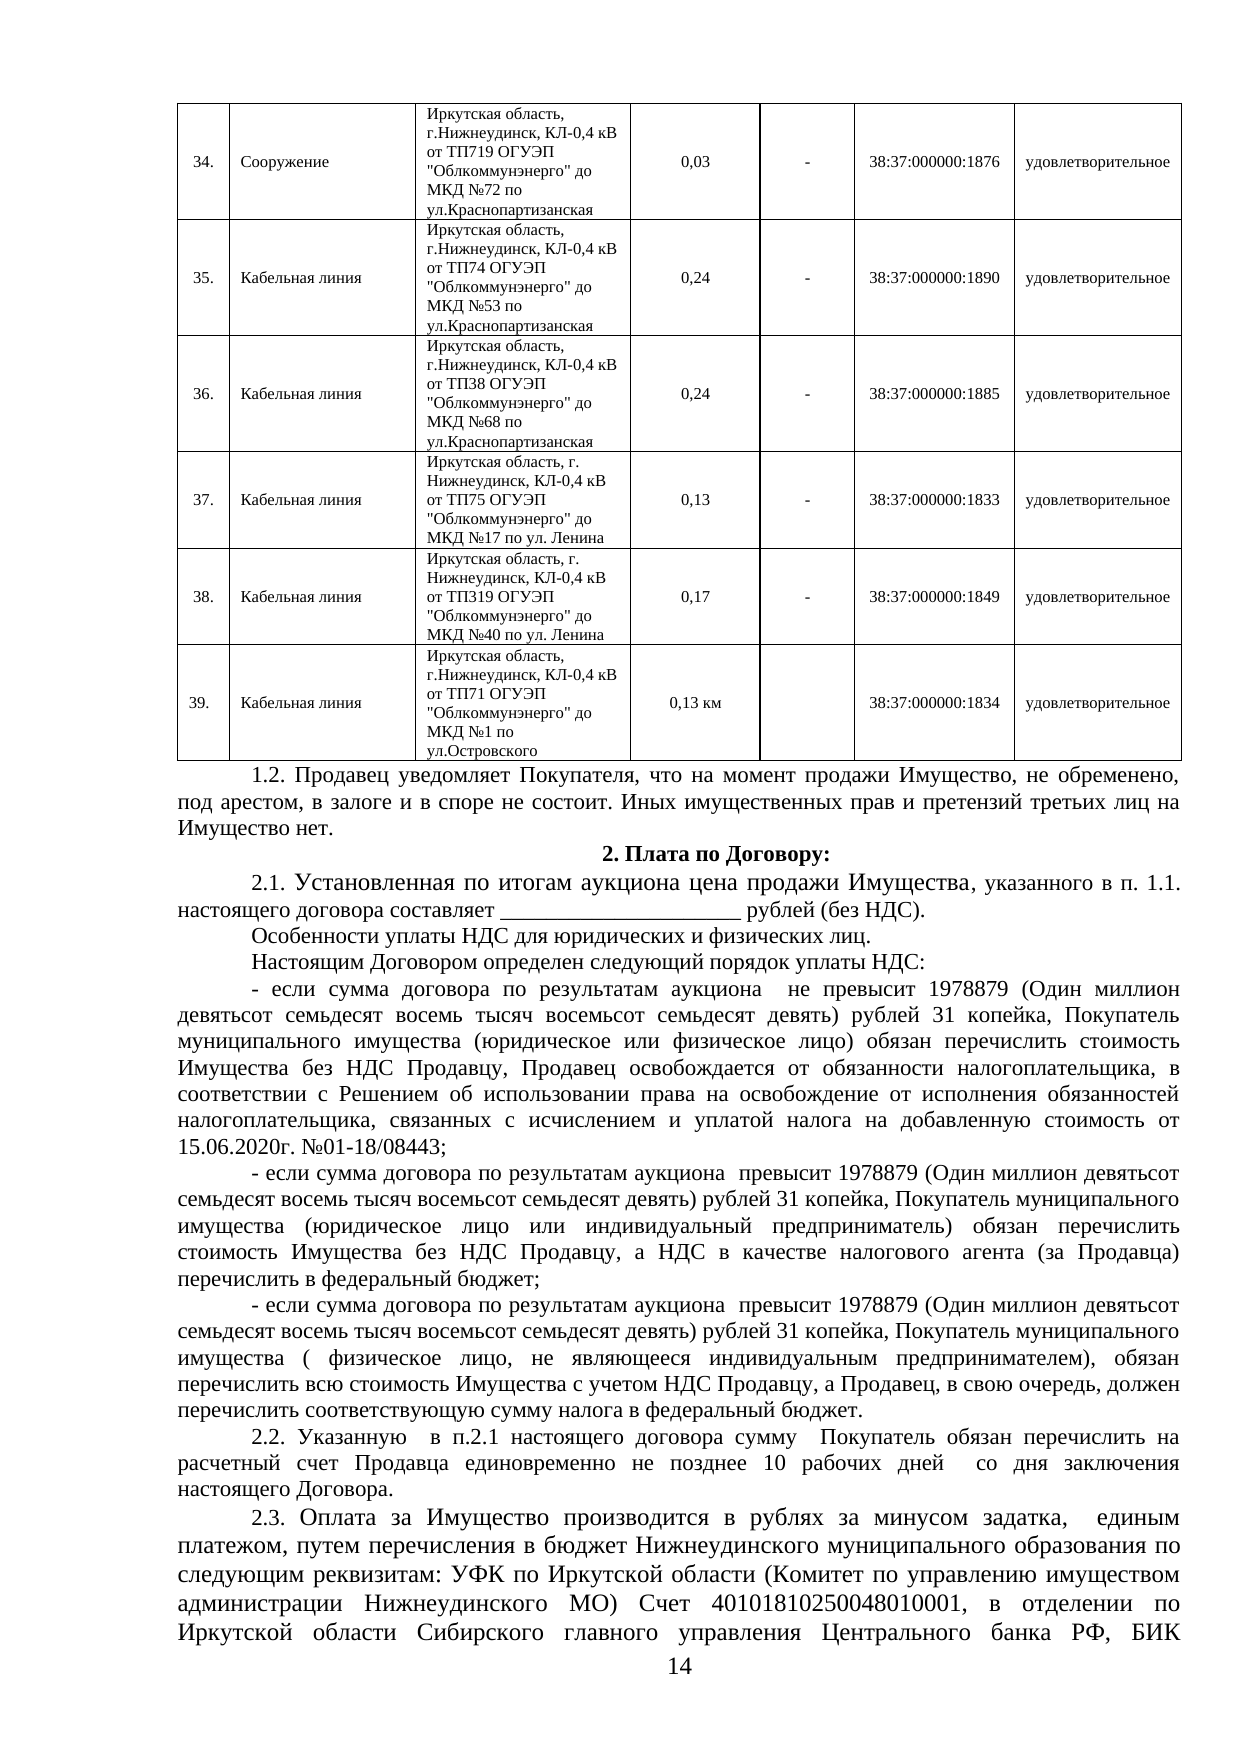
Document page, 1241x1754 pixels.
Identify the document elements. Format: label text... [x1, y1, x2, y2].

table_cell 38:37:000000:1885 [855, 336, 1014, 451]
table_cell Иркутская область, г.Нижнеудинск, КЛ-0,4 кВ от ТП719 ОГУЭП "Облкоммунэнерго" до МКД №72 по ул.Краснопартизанская [416, 104, 630, 218]
table_cell 35. [178, 220, 229, 334]
table_cell удовлетворительное [1015, 220, 1181, 334]
table_cell удовлетворительное [1015, 104, 1181, 218]
table_cell Иркутская область, г. Нижнеудинск, КЛ-0,4 кВ от ТП75 ОГУЭП "Облкоммунэнерго" до МКД №17 по ул. Ленина [416, 452, 630, 547]
text - если сумма договора по результатам аукциона превысит 1978879 (Один миллион девятьсот семьдесят восемь тысяч восемьсот семьдесят девять) рублей 31 копейка, Покупатель муниципального имущества (юридическое лицо или индивидуальный предприниматель) обязан перечислить стоимость Имущества без НДС Продавцу, а НДС в качестве налогового агента (за Продавца) перечислить в федеральный бюджет; [177, 1159, 1181, 1291]
table_cell удовлетворительное [1015, 452, 1181, 547]
text - если сумма договора по результатам аукциона не превысит 1978879 (Один миллион девятьсот семьдесят восемь тысяч восемьсот семьдесят девять) рублей 31 копейка, Покупатель муниципального имущества (юридическое или физическое лицо) обязан перечислить стоимость Имущества без НДС Продавцу, Продавец освобождается от обязанности налогоплательщика, в соответствии с Решением об использовании права на освобождение от исполнения обязанностей налогоплательщика, связанных с исчислением и уплатой налога на добавленную стоимость от 15.06.2020г. №01-18/08443; [177, 975, 1181, 1159]
table_cell [761, 645, 854, 760]
text - если сумма договора по результатам аукциона превысит 1978879 (Один миллион девятьсот семьдесят восемь тысяч восемьсот семьдесят девять) рублей 31 копейка, Покупатель муниципального имущества ( физическое лицо, не являющееся индивидуальным предпринимателем), обязан перечислить всю стоимость Имущества с учетом НДС Продавцу, а Продавец, в свою очередь, должен перечислить соответствующую сумму налога в федеральный бюджет. [177, 1291, 1181, 1423]
table_cell - [761, 104, 854, 218]
table_cell удовлетворительное [1015, 645, 1181, 760]
table_cell 38:37:000000:1833 [855, 452, 1014, 547]
table_cell Сооружение [230, 104, 415, 218]
table_cell 0,03 [631, 104, 759, 218]
table_cell Иркутская область, г.Нижнеудинск, КЛ-0,4 кВ от ТП71 ОГУЭП "Облкоммунэнерго" до МКД №1 по ул.Островского [416, 645, 630, 760]
table_cell Иркутская область, г.Нижнеудинск, КЛ-0,4 кВ от ТП74 ОГУЭП "Облкоммунэнерго" до МКД №53 по ул.Краснопартизанская [416, 220, 630, 334]
table_cell - [761, 549, 854, 644]
table_cell 38:37:000000:1890 [855, 220, 1014, 334]
table_cell 0,17 [631, 549, 759, 644]
table_cell 37. [178, 452, 229, 547]
table_cell 39. [178, 645, 229, 760]
table_cell Кабельная линия [230, 452, 415, 547]
table_cell Кабельная линия [230, 645, 415, 760]
table_cell Кабельная линия [230, 220, 415, 334]
table_cell 0,13 км [631, 645, 759, 760]
text Особенности уплаты НДС для юридических и физических лиц. [177, 922, 1181, 948]
table_cell 38:37:000000:1834 [855, 645, 1014, 760]
table_cell - [761, 452, 854, 547]
table_cell 36. [178, 336, 229, 451]
table_cell 0,24 [631, 220, 759, 334]
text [177, 1502, 1181, 1646]
table_cell Иркутская область, г.Нижнеудинск, КЛ-0,4 кВ от ТП38 ОГУЭП "Облкоммунэнерго" до МКД №68 по ул.Краснопартизанская [416, 336, 630, 451]
table_cell удовлетворительное [1015, 549, 1181, 644]
table_cell Кабельная линия [230, 336, 415, 451]
table_cell - [761, 220, 854, 334]
table_cell Кабельная линия [230, 549, 415, 644]
text Настоящим Договором определен следующий порядок уплаты НДС: [177, 948, 1181, 975]
table_cell 38:37:000000:1849 [855, 549, 1014, 644]
table_cell 0,13 [631, 452, 759, 547]
table_cell 34. [178, 104, 229, 218]
text 2. Плата по Договору: [177, 841, 1181, 867]
table_cell 38. [178, 549, 229, 644]
table_cell - [761, 336, 854, 451]
table_cell удовлетворительное [1015, 336, 1181, 451]
text 2.2. Указанную в п.2.1 настоящего договора сумму Покупатель обязан перечислить на расчетный счет Продавца единовременно не позднее 10 рабочих дней со дня заключения настоящего Договора. [177, 1423, 1181, 1502]
text 2.1. Установленная по итогам аукциона цена продажи Имущества, указанного в п. 1.1. настоящего договора составляет _____________________ рублей (без НДС). [177, 867, 1181, 922]
table_cell 38:37:000000:1876 [855, 104, 1014, 218]
table_cell Иркутская область, г. Нижнеудинск, КЛ-0,4 кВ от ТП319 ОГУЭП "Облкоммунэнерго" до МКД №40 по ул. Ленина [416, 549, 630, 644]
table_cell 0,24 [631, 336, 759, 451]
text 1.2. Продавец уведомляет Покупателя, что на момент продажи Имущество, не обременено, под арестом, в залоге и в споре не состоит. Иных имущественных прав и претензий третьих лиц на Имущество нет. [177, 761, 1181, 841]
